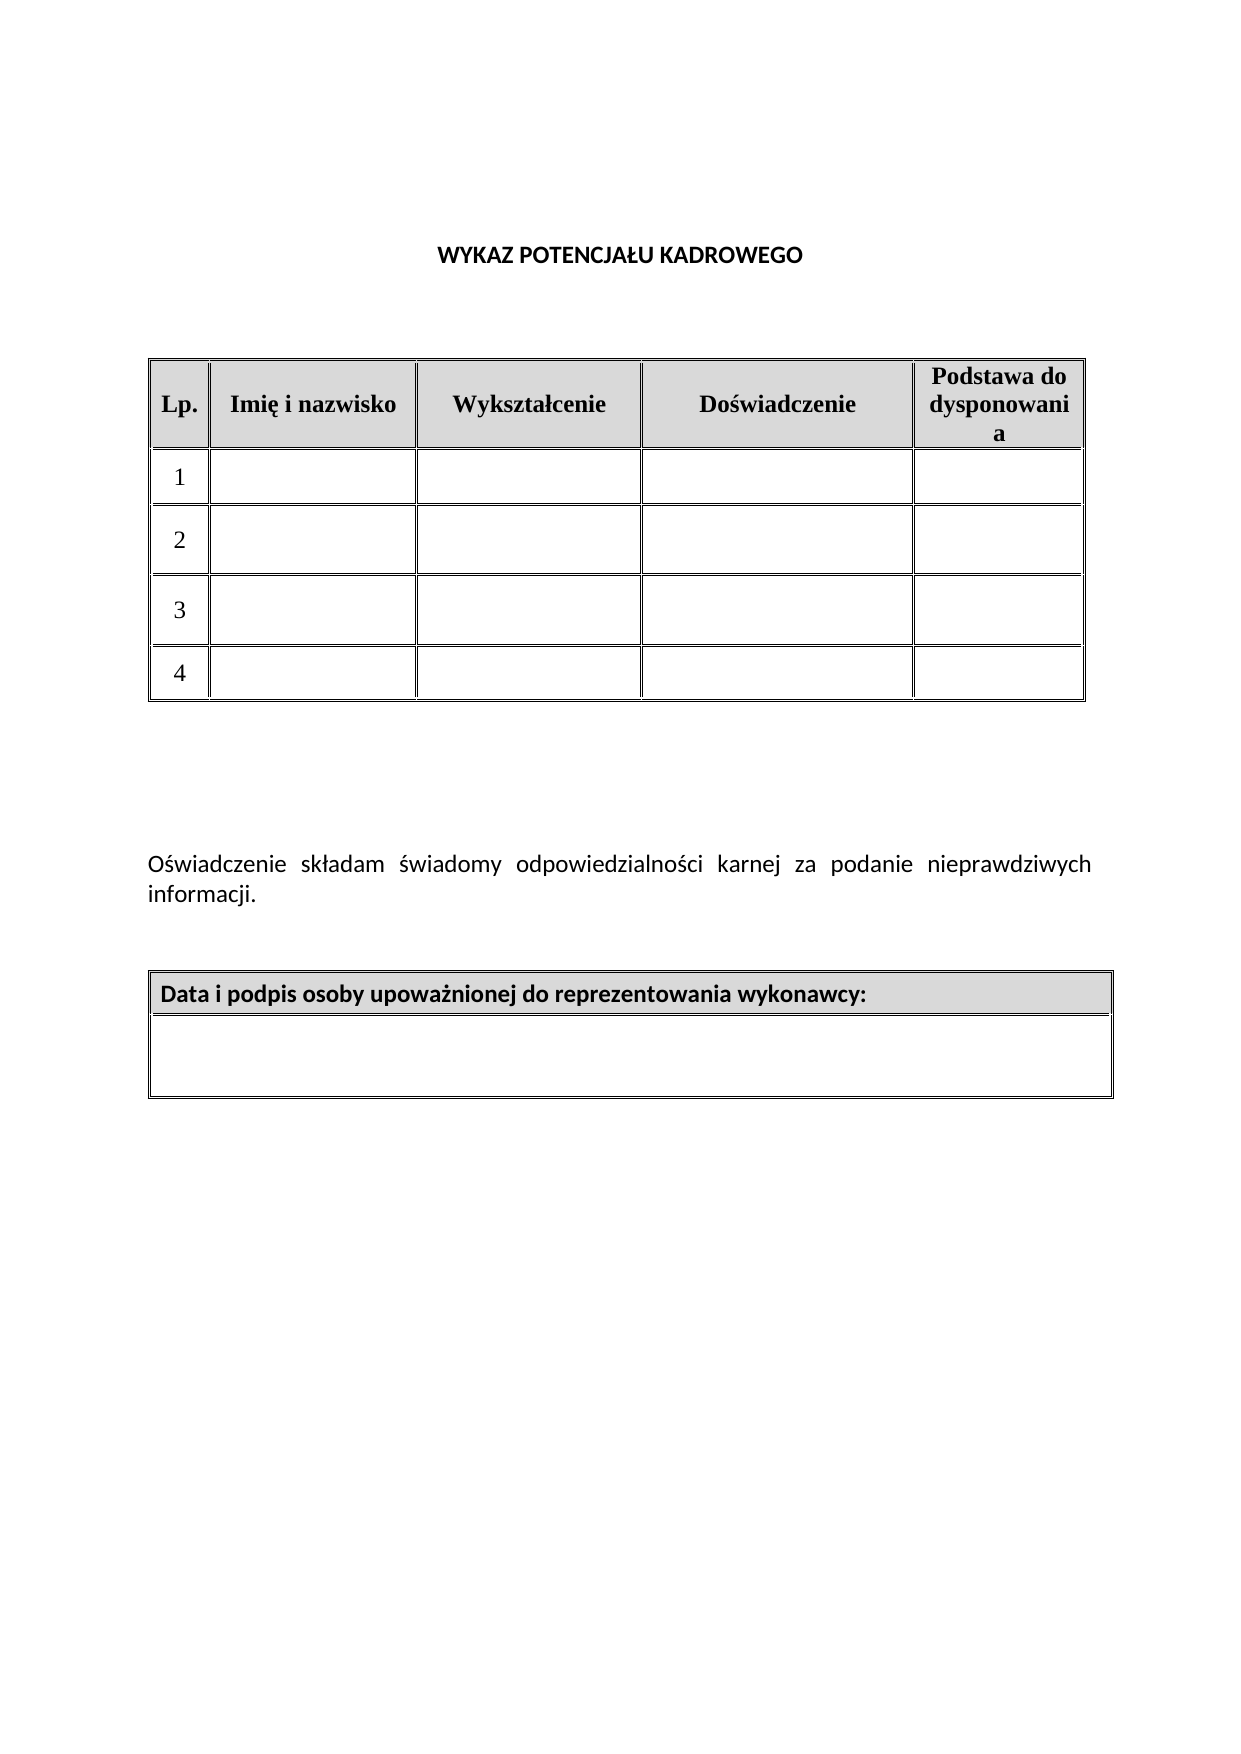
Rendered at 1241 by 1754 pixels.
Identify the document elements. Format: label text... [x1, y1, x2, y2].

table_cell 1 [149, 447, 210, 503]
table_cell [915, 573, 1083, 643]
table_header Lp. [151, 359, 210, 447]
table_cell [418, 576, 640, 643]
table_cell [149, 1013, 1113, 1096]
table_cell [914, 447, 1085, 503]
text WYKAZ POTENCJAŁU KADROWEGO [148, 239, 1093, 270]
table_cell [643, 576, 912, 643]
table_cell [210, 644, 417, 699]
table_header Imię i nazwisko [210, 359, 417, 447]
table_cell [914, 644, 1083, 699]
table_cell 4 [151, 644, 210, 699]
table_cell [643, 506, 912, 573]
table_header Data i podpis osoby upoważnionej do reprezentowania wykonawcy: [151, 973, 1111, 1013]
table_cell [211, 506, 415, 573]
text Oświadczenie składam świadomy odpowiedzialności karnej za podanie nieprawdziwych informacji. [148, 848, 1093, 909]
table_header Wykształcenie [417, 361, 641, 447]
table_cell 2 [149, 503, 210, 573]
table_cell [211, 576, 415, 643]
table_cell [418, 450, 640, 503]
table_header Podstawa do dysponowania [914, 361, 1083, 447]
table_cell [417, 647, 641, 699]
table_cell [418, 506, 640, 573]
table_cell [643, 450, 912, 503]
table_cell 3 [151, 573, 208, 643]
table_header Doświadczenie [641, 359, 914, 447]
table_cell [641, 644, 914, 699]
table_cell [914, 503, 1085, 573]
table_cell [211, 450, 415, 503]
